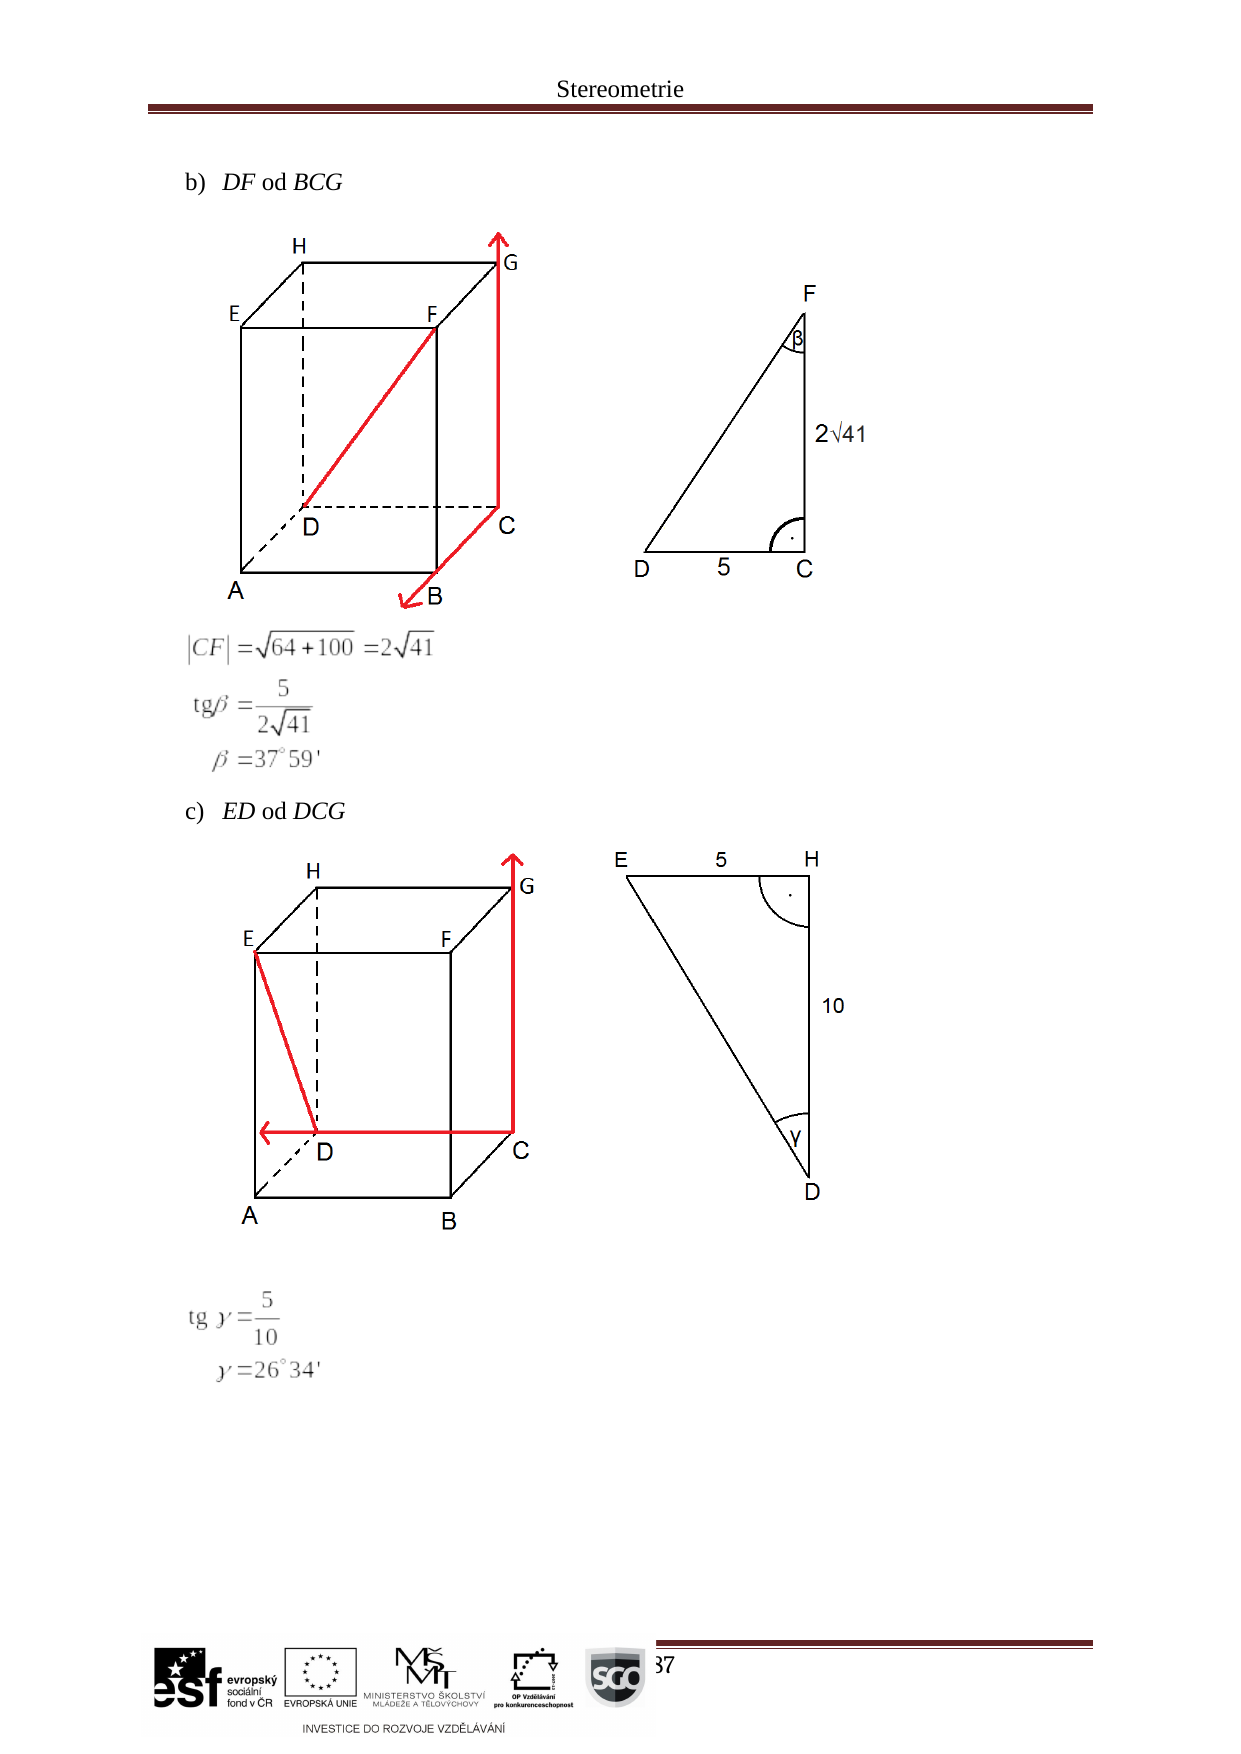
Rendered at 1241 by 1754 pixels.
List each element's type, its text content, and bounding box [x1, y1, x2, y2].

picture [140, 1633, 656, 1737]
list DF od BCG [185, 167, 1093, 196]
picture [209, 214, 539, 624]
picture [606, 1157, 855, 1211]
list ED od DCG [185, 796, 1093, 825]
picture [623, 268, 880, 593]
